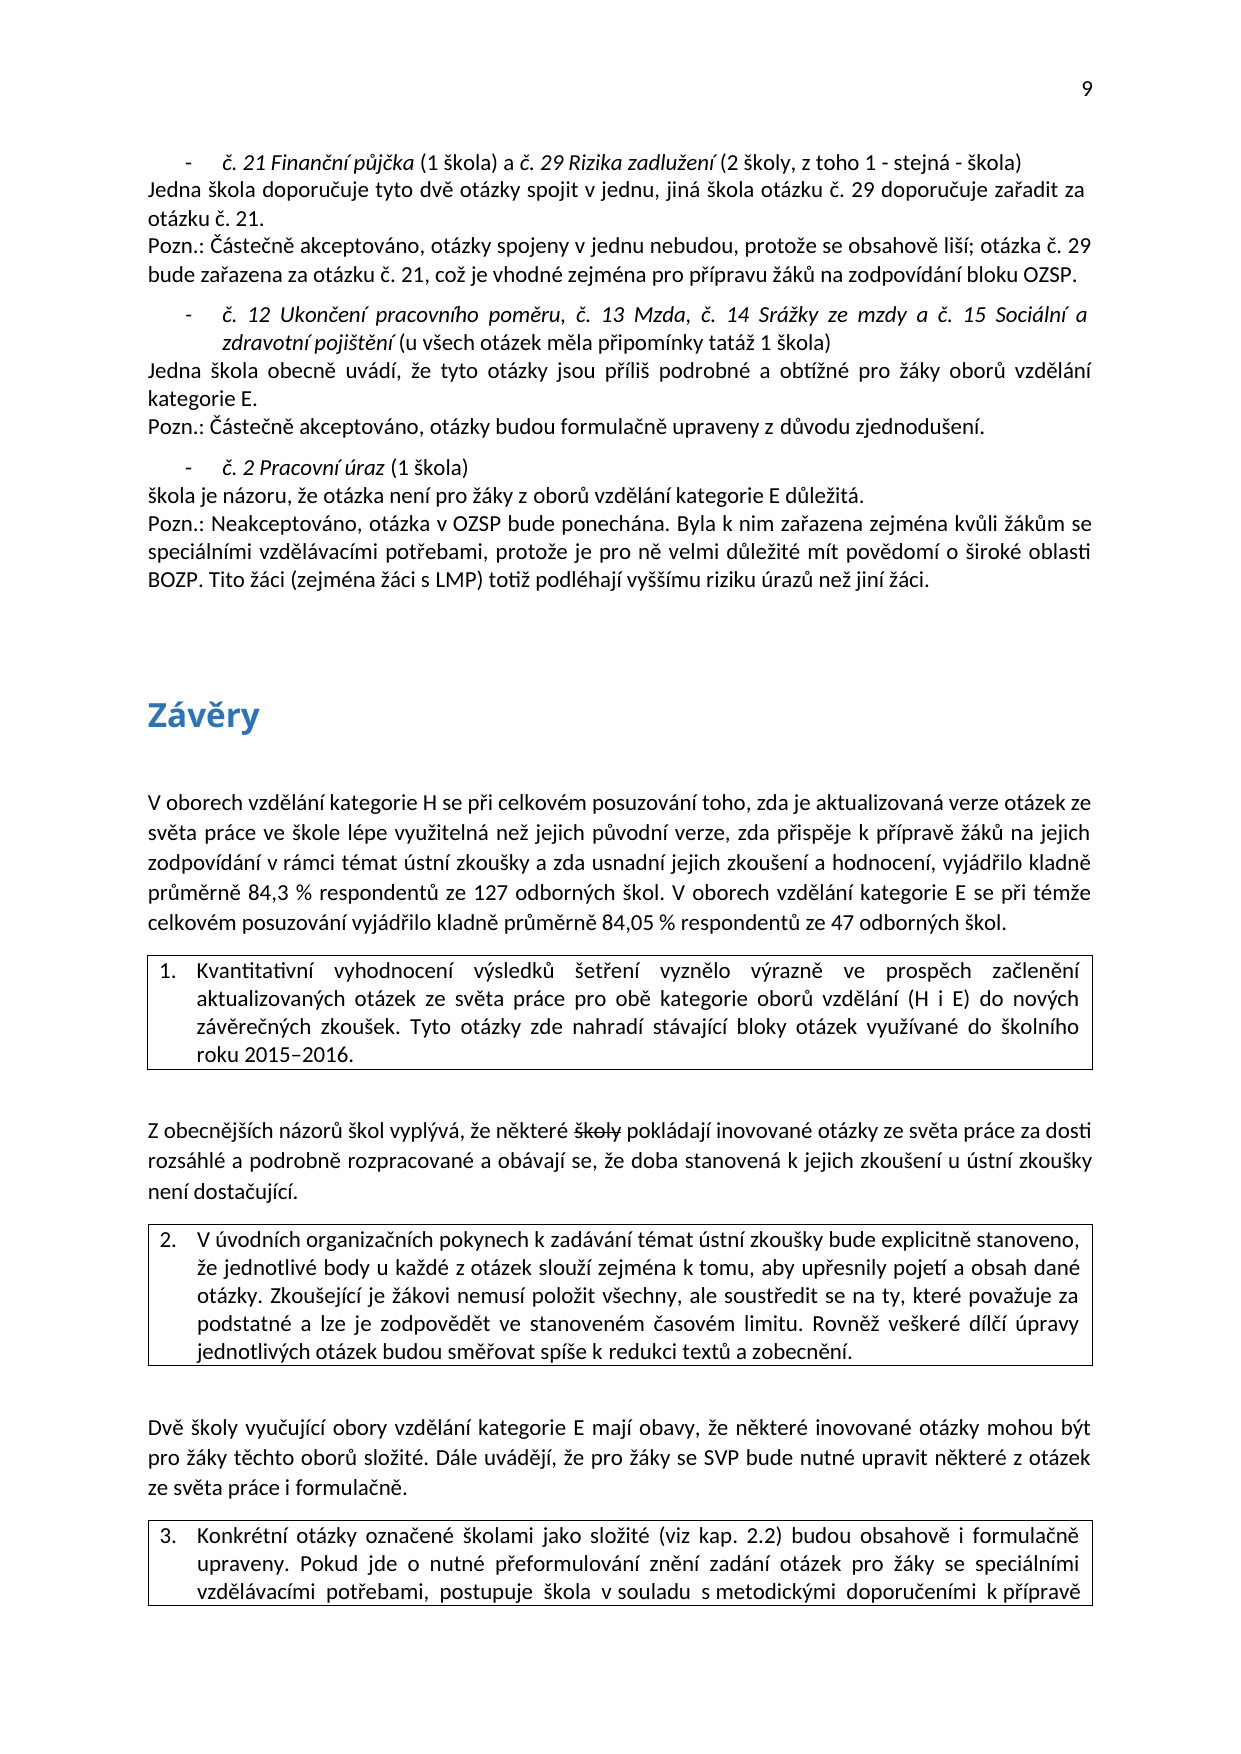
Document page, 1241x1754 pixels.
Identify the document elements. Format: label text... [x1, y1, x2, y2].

text Pozn.: Částečně akceptováno, otázky budou formulačně upraveny z důvodu zjednodušení. [148, 412, 1093, 440]
text Z obecnějších názorů škol vyplývá, že některé školy pokládají inovované otázky ze světa práce za dosti rozsáhlé a podrobně rozpracované a obávají se, že doba stanovená k jejich zkoušení u ústní zkoušky není dostačující. [148, 1116, 1093, 1205]
table_header V úvodních organizačních pokynech k zadávání témat ústní zkoušky bude explicitně stanoveno, že jednotlivé body u každé z otázek slouží zejména k tomu, aby upřesnily pojetí a obsah dané otázky. Zkoušející je žákovi nemusí položit všechny, ale soustředit se na ty, které považuje za podstatné a lze je zodpovědět ve stanoveném časovém limitu. Rovněž veškeré dílčí úpravy jednotlivých otázek budou směřovat spíše k redukci textů a zobecnění. [149, 1225, 1092, 1365]
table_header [149, 1521, 1092, 1605]
text Jedna škola obecně uvádí, že tyto otázky jsou příliš podrobné a obtížné pro žáky oborů vzdělání kategorie E. [148, 356, 1093, 412]
text škola je názoru, že otázka není pro žáky z oborů vzdělání kategorie E důležitá. [148, 481, 1093, 509]
table_header Kvantitativní vyhodnocení výsledků šetření vyznělo výrazně ve prospěch začlenění aktualizovaných otázek ze světa práce pro obě kategorie oborů vzdělání (H i E) do nových závěrečných zkoušek. Tyto otázky zde nahradí stávající bloky otázek využívané do školního roku 2015–2016. [148, 956, 1092, 1068]
text V oborech vzdělání kategorie H se při celkovém posuzování toho, zda je aktualizovaná verze otázek ze světa práce ve škole lépe využitelná než jejich původní verze, zda přispěje k přípravě žáků na jejich zodpovídání v rámci témat ústní zkoušky a zda usnadní jejich zkoušení a hodnocení, vyjádřilo kladně průměrně 84,3 % respondentů ze 127 odborných škol. V oborech vzdělání kategorie E se při témže celkovém posuzování vyjádřilo kladně průměrně 84,05 % respondentů ze 47 odborných škol. [148, 788, 1093, 937]
text Jedna škola doporučuje tyto dvě otázky spojit v jednu, jiná škola otázku č. 29 doporučuje zařadit za otázku č. 21. [148, 176, 1093, 232]
subtitle Závěry [148, 692, 1093, 737]
list č. 21 Finanční půjčka (1 škola) a č. 29 Rizika zadlužení (2 školy, z toho 1 - stejná - škola) [185, 148, 1093, 176]
list č. 12 Ukončení pracovního poměru, č. 13 Mzda, č. 14 Srážky ze mzdy a č. 15 Sociální a zdravotní pojištění (u všech otázek měla připomínky tatáž 1 škola) [185, 300, 1093, 356]
list č. 2 Pracovní úraz (1 škola) [185, 453, 1093, 481]
text Pozn.: Neakceptováno, otázka v OZSP bude ponechána. Byla k nim zařazena zejména kvůli žákům se speciálními vzdělávacími potřebami, protože je pro ně velmi důležité mít povědomí o široké oblasti BOZP. Tito žáci (zejména žáci s LMP) totiž podléhají vyššímu riziku úrazů než jiní žáci. [148, 509, 1093, 593]
text Pozn.: Částečně akceptováno, otázky spojeny v jednu nebudou, protože se obsahově liší; otázka č. 29 bude zařazena za otázku č. 21, což je vhodné zejména pro přípravu žáků na zodpovídání bloku OZSP. [148, 232, 1093, 288]
text Dvě školy vyučující obory vzdělání kategorie E mají obavy, že některé inovované otázky mohou být pro žáky těchto oborů složité. Dále uvádějí, že pro žáky se SVP bude nutné upravit některé z otázek ze světa práce i formulačně. [148, 1413, 1093, 1501]
